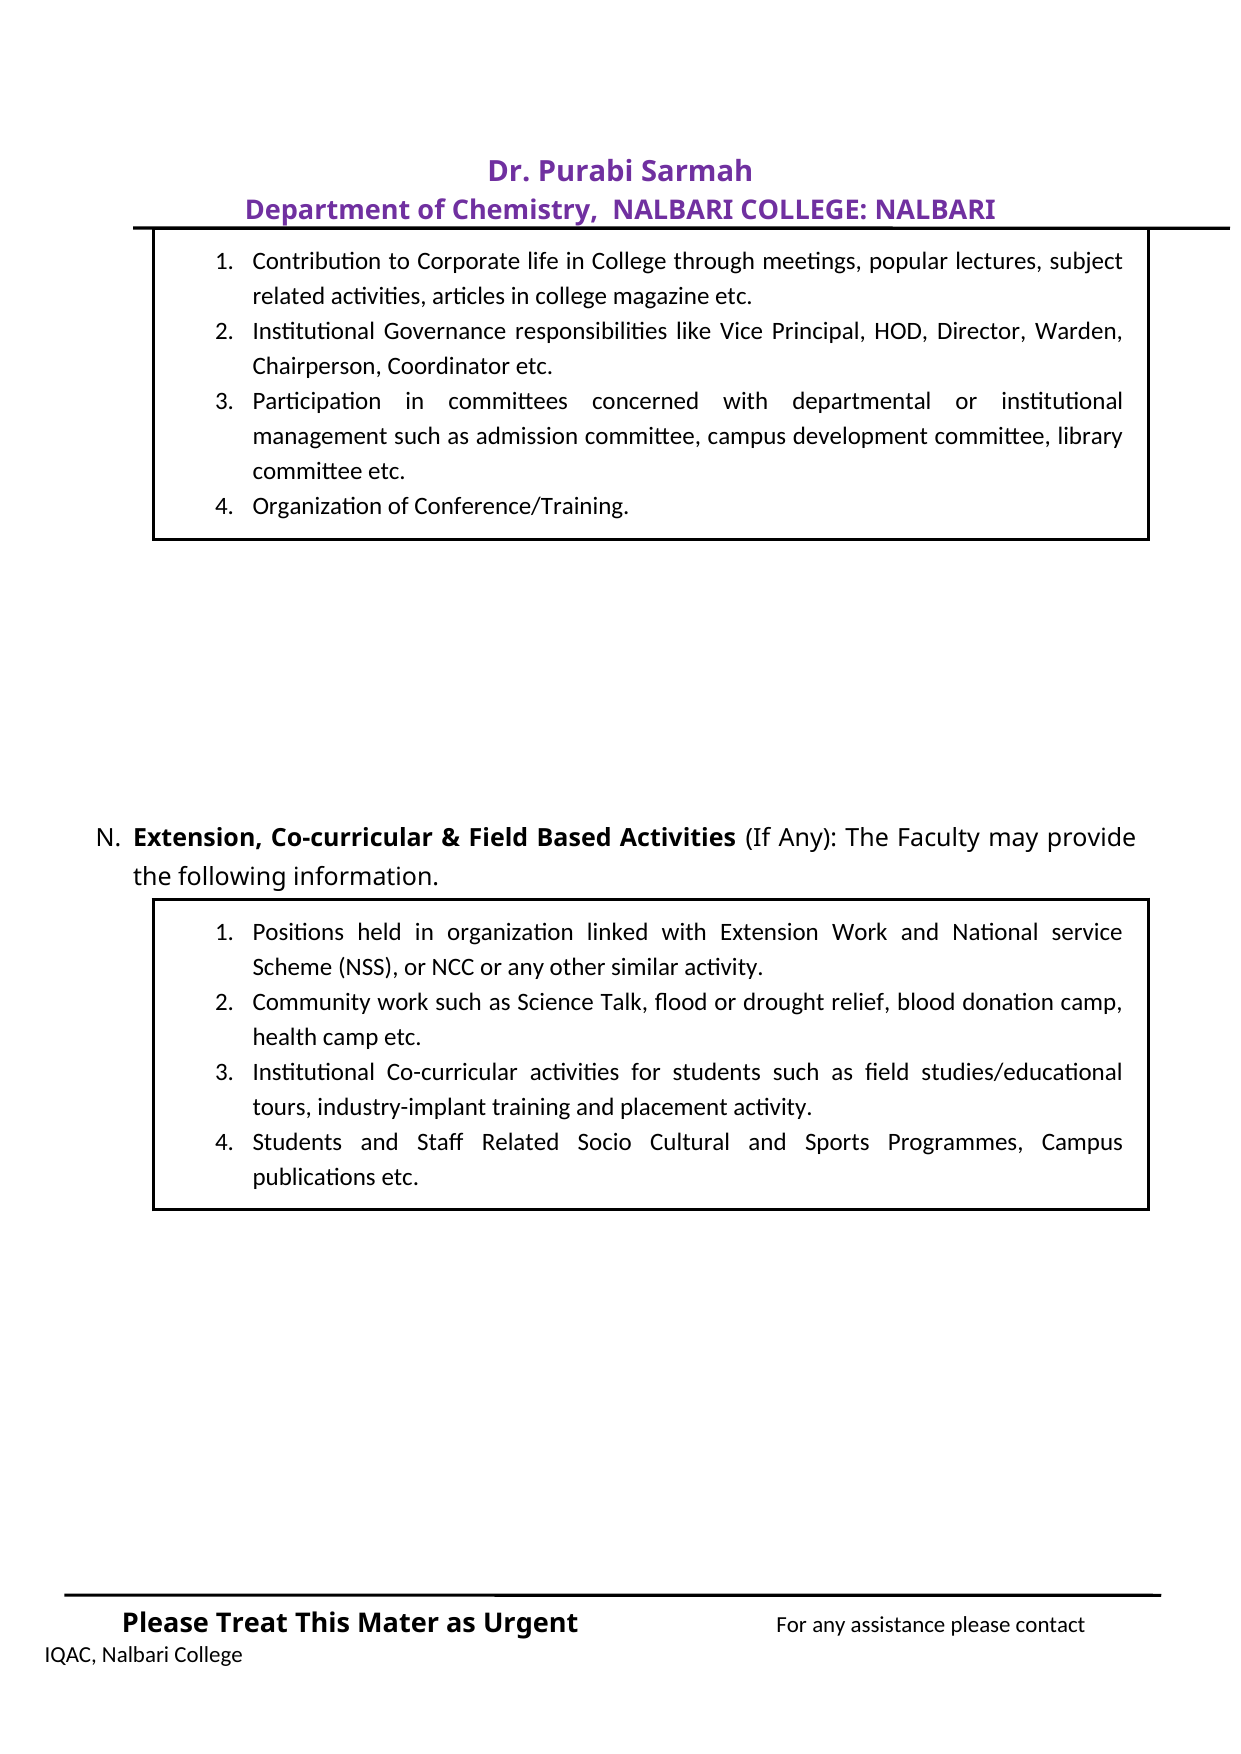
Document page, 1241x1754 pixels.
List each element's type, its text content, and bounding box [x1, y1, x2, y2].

list Extension, Co-curricular & Field Based Activities (If Any): The Faculty may provide the following information. [95, 819, 1137, 892]
